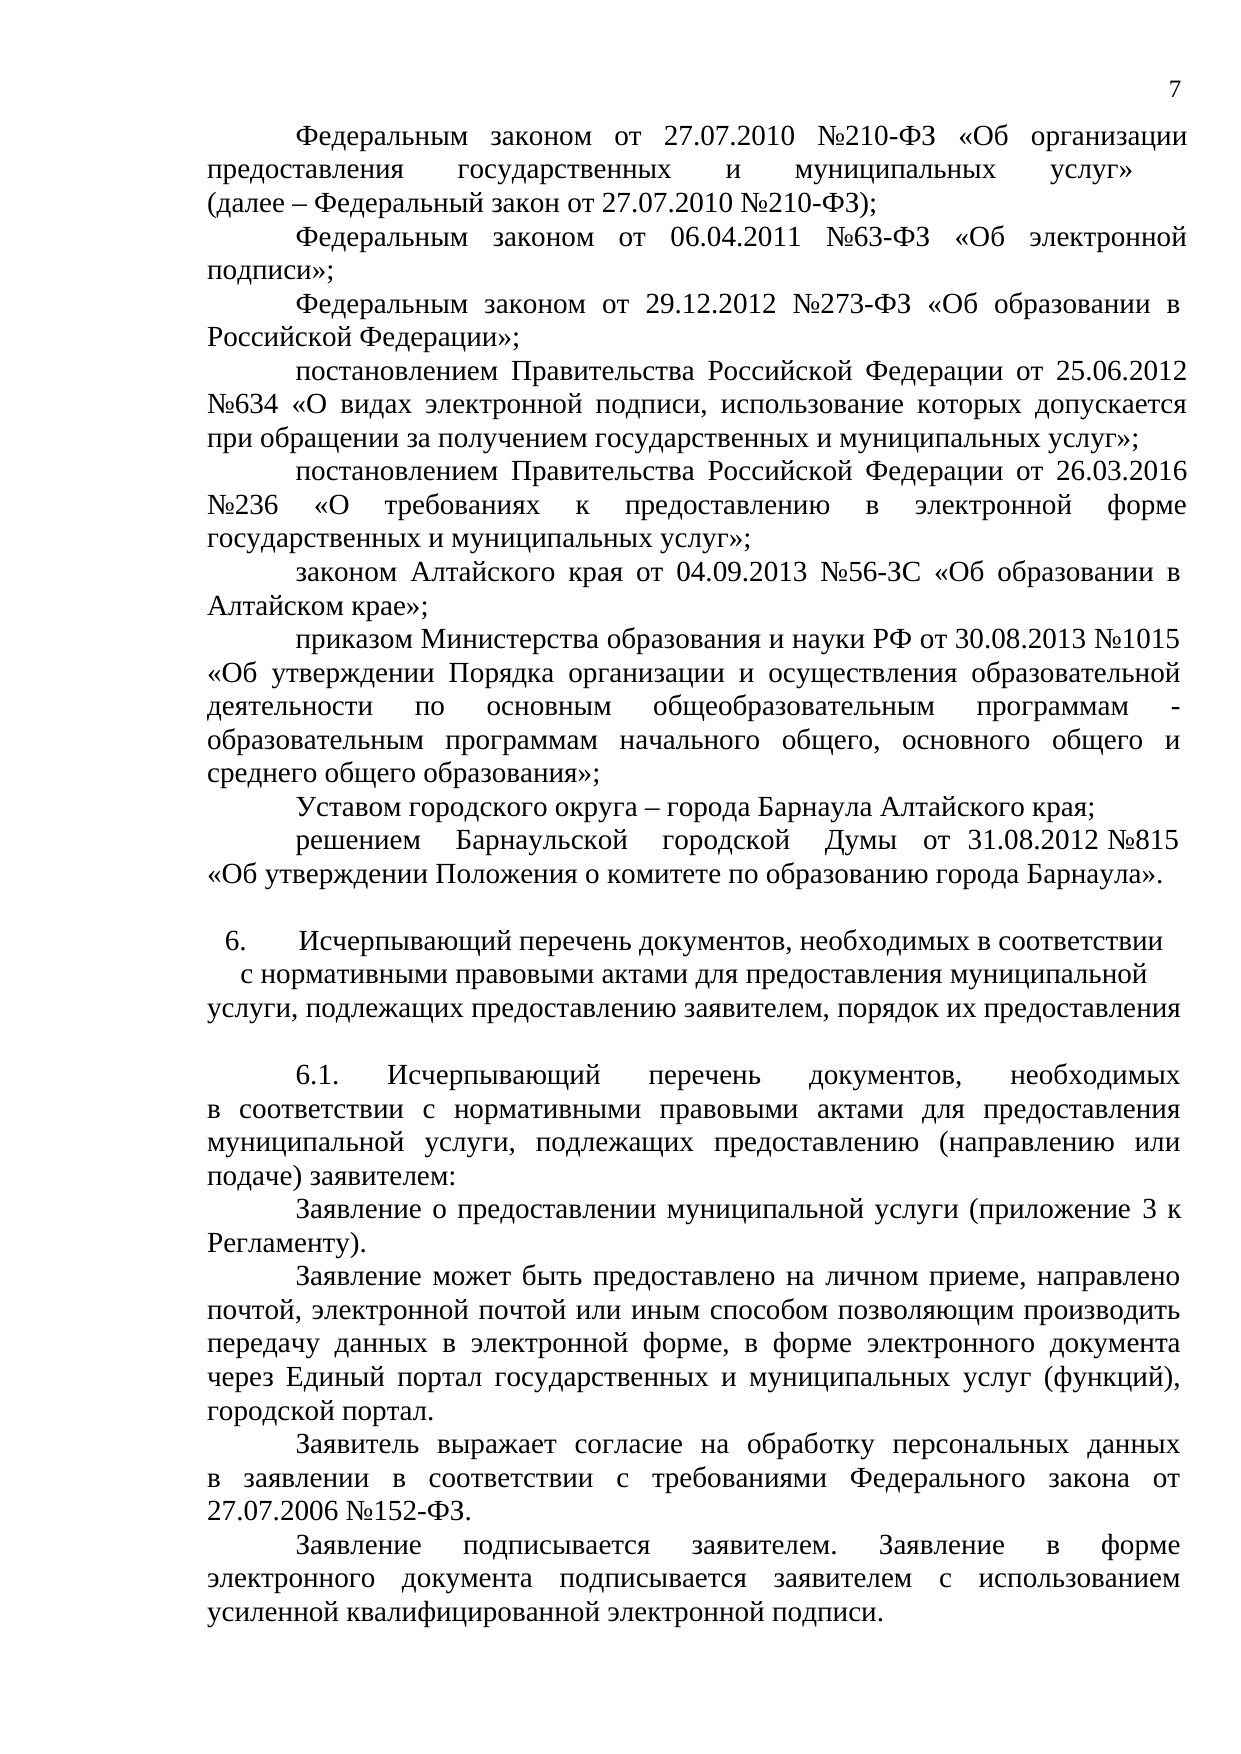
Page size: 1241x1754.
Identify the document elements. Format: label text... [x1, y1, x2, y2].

text законом Алтайского края от №56-ЗС «Об образовании в Алтайском крае»; [207, 554, 1181, 621]
text постановлением Правительства Российской Федерации от 26.03.2016 №236 «О требованиях к предоставлению в электронной форме государственных и муниципальных услуг»; [207, 453, 1188, 554]
text постановлением Правительства Российской Федерации от 25.06.2012 №634 «О видах электронной подписи, использование которых допускается при обращении за получением государственных и муниципальных услуг»; [207, 353, 1188, 453]
text Заявление может быть предоставлено на личном приеме, направлено почтой, электронной почтой или иным способом позволяющим производить передачу данных в электронной форме, в форме электронного документа через Единый портал государственных и муниципальных услуг (функций), городской портал. [207, 1258, 1181, 1426]
text Заявитель выражает согласие на обработку персональных данных в заявлении в соответствии с требованиями Федерального закона от 27.07.2006 №152-ФЗ. [207, 1426, 1181, 1527]
text Заявление подписывается заявителем. Заявление в форме электронного документа подписывается заявителем с использованием усиленной квалифицированной электронной подписи. [207, 1527, 1181, 1627]
list решением Барнаульской городской Думы от №815 «Об утверждении Положения о комитете по образованию города Барнаула». [207, 822, 1181, 889]
text 6. Исчерпывающий перечень документов, необходимых в соответствии [207, 923, 1181, 957]
text 6.1. Исчерпывающий перечень документов, необходимых в соответствии с нормативными правовыми актами для предоставления муниципальной услуги, подлежащих предоставлению (направлению или подаче) заявителем: [207, 1057, 1181, 1191]
text Федеральным законом от 27.07.2010 №210-ФЗ «Об организации предоставления государственных и муниципальных услуг» (далее – Федеральный закон от 27.07.2010 №210-ФЗ); [207, 118, 1188, 219]
list приказом Министерства образования и науки РФ от 30.08.2013 №1015 «Об утверждении Порядка организации и осуществления образовательной деятельности по основным общеобразовательным программам - образовательным программам начального общего, основного общего и среднего общего образования»; [207, 621, 1181, 789]
text с нормативными правовыми актами для предоставления муниципальной услуги, подлежащих предоставлению заявителем, порядок их предоставления [207, 957, 1181, 1024]
text Уставом городского округа – города Барнаула Алтайского края; [295, 789, 1188, 822]
text Федеральным законом от №273-ФЗ «Об образовании в Российской Федерации»; [207, 286, 1181, 353]
text Заявление о предоставлении муниципальной услуги (приложение 3 к Регламенту). [207, 1191, 1181, 1258]
text Федеральным законом от 06.04.2011 №63-ФЗ «Об электронной подписи»; [207, 219, 1188, 286]
